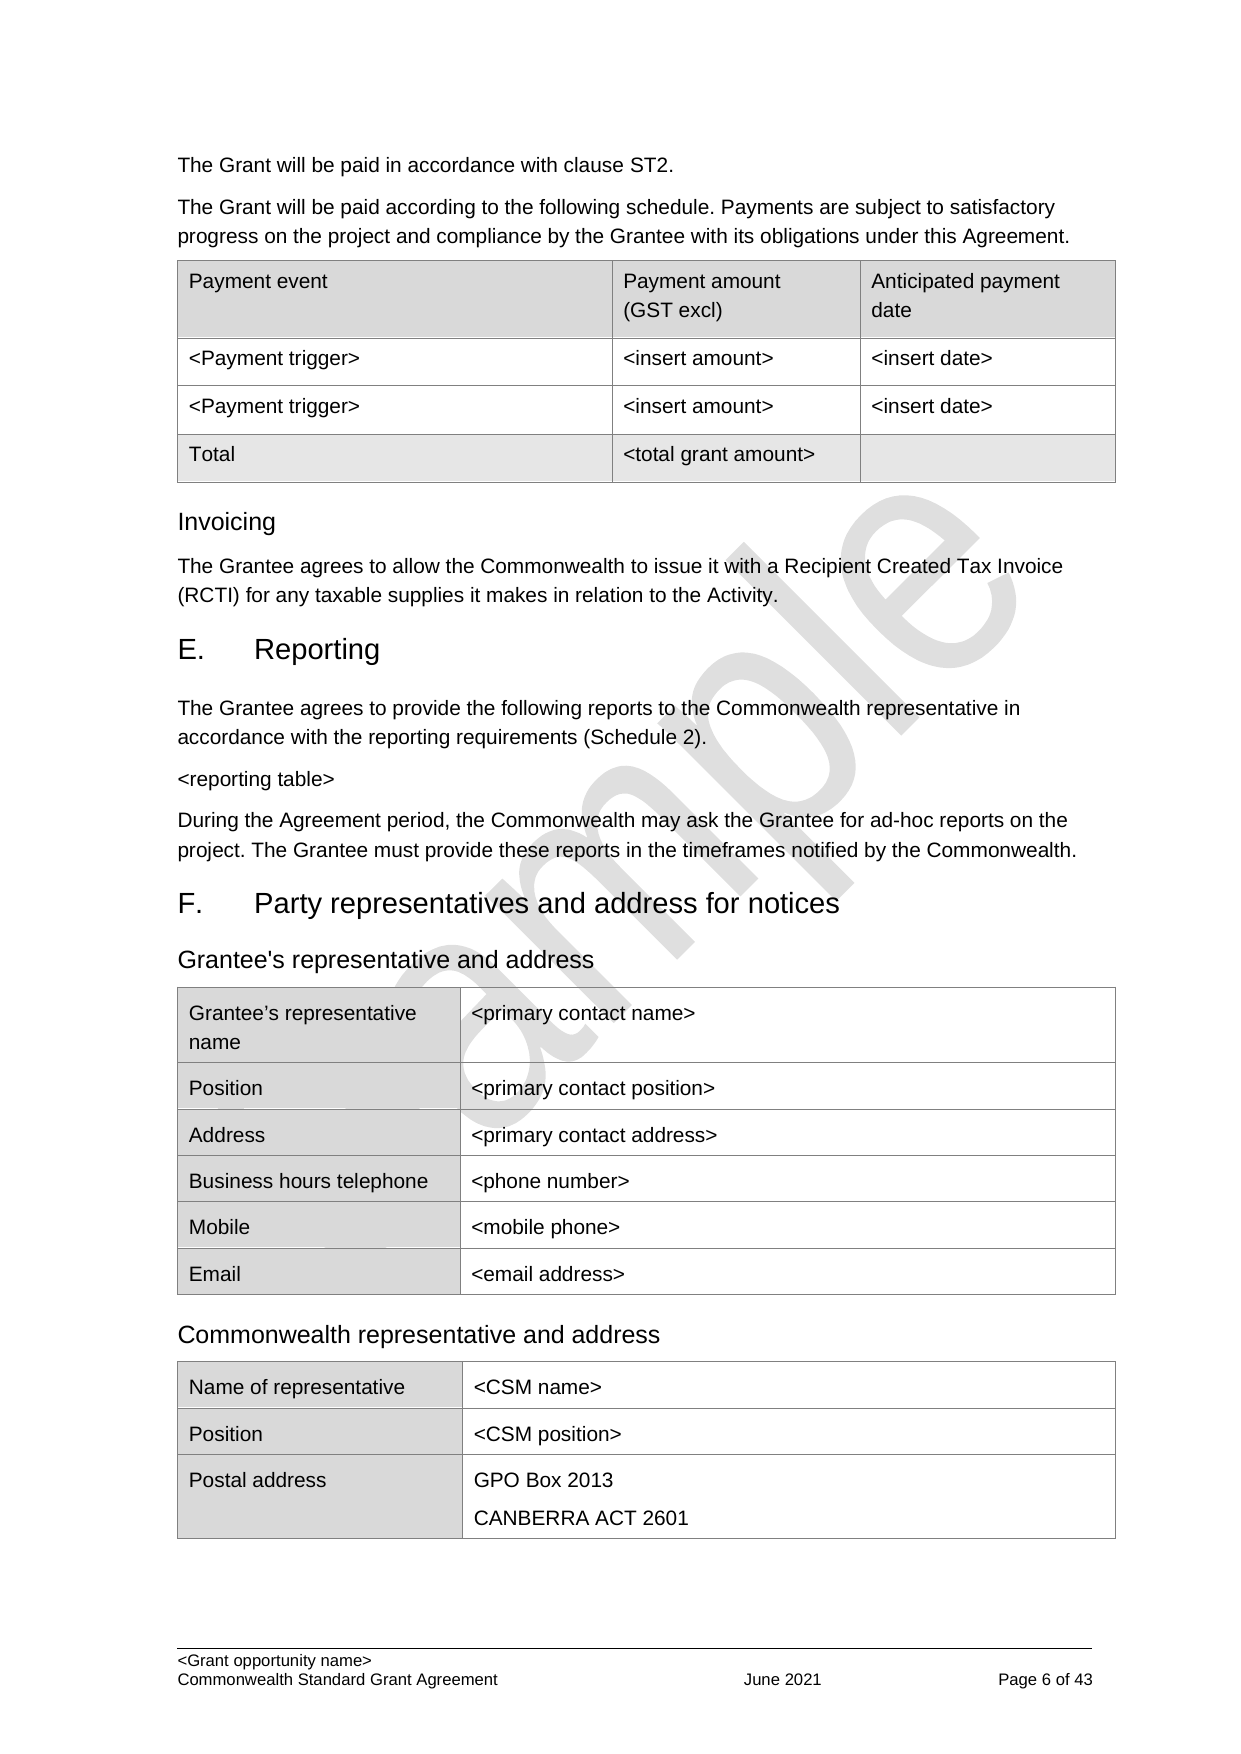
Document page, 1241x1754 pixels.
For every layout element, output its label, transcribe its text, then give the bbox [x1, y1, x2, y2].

table_cell <insert amount> [613, 386, 860, 433]
subtitle Reporting [177, 632, 1092, 666]
table_cell Postal address [178, 1455, 462, 1538]
subtitle Commonwealth representative and address [177, 1319, 1092, 1348]
table_header Name of representative [178, 1362, 462, 1407]
table_cell Position [178, 1409, 462, 1454]
table_cell <insert date> [861, 339, 1115, 385]
table_header Payment event [178, 261, 612, 337]
table_cell <phone number> [461, 1156, 1115, 1201]
text The Grant will be paid in accordance with clause ST2. [177, 148, 1092, 177]
table_cell <primary contact address> [461, 1110, 1115, 1155]
table_cell [861, 435, 1115, 481]
table_cell Email [178, 1249, 460, 1294]
table_cell Total [178, 435, 612, 481]
text The Grantee agrees to provide the following reports to the Commonwealth representative in accordance with the reporting requirements (Schedule 2). [177, 691, 1092, 749]
table_cell Position [178, 1063, 460, 1108]
table_header <CSM name> [463, 1362, 1115, 1407]
table_cell <total grant amount> [613, 435, 860, 481]
table_cell <insert date> [861, 386, 1115, 433]
table_cell <primary contact position> [461, 1063, 1115, 1108]
table_cell GPO Box 2013 CANBERRA ACT 2601 [463, 1455, 1115, 1538]
subtitle Grantee's representative and address [177, 945, 1092, 974]
table_header Anticipated payment date [861, 261, 1115, 337]
table_cell <Payment trigger> [178, 339, 612, 385]
table_cell <mobile phone> [461, 1202, 1115, 1247]
table_cell Mobile [178, 1202, 460, 1247]
table_cell <email address> [461, 1249, 1115, 1294]
table_header <primary contact name> [461, 988, 1115, 1062]
table_cell Business hours telephone [178, 1156, 460, 1201]
subtitle Invoicing [177, 507, 1092, 536]
subtitle Party representatives and address for notices [177, 886, 1092, 920]
table_cell <Payment trigger> [178, 386, 612, 433]
table_header Payment amount (GST excl) [613, 261, 860, 337]
table_cell Address [178, 1110, 460, 1155]
table_cell <CSM position> [463, 1409, 1115, 1454]
text <reporting table> [177, 761, 1092, 791]
text During the Agreement period, the Commonwealth may ask the Grantee for ad-hoc reports on the project. The Grantee must provide these reports in the timeframes notified by the Commonwealth. [177, 803, 1092, 861]
text The Grant will be paid according to the following schedule. Payments are subject to satisfactory progress on the project and compliance by the Grantee with its obligations under this Agreement. [177, 189, 1092, 248]
text The Grantee agrees to allow the Commonwealth to issue it with a Recipient Created Tax Invoice (RCTI) for any taxable supplies it makes in relation to the Activity. [177, 549, 1092, 607]
table_header Grantee’s representative name [178, 988, 460, 1062]
table_cell <insert amount> [613, 339, 860, 385]
